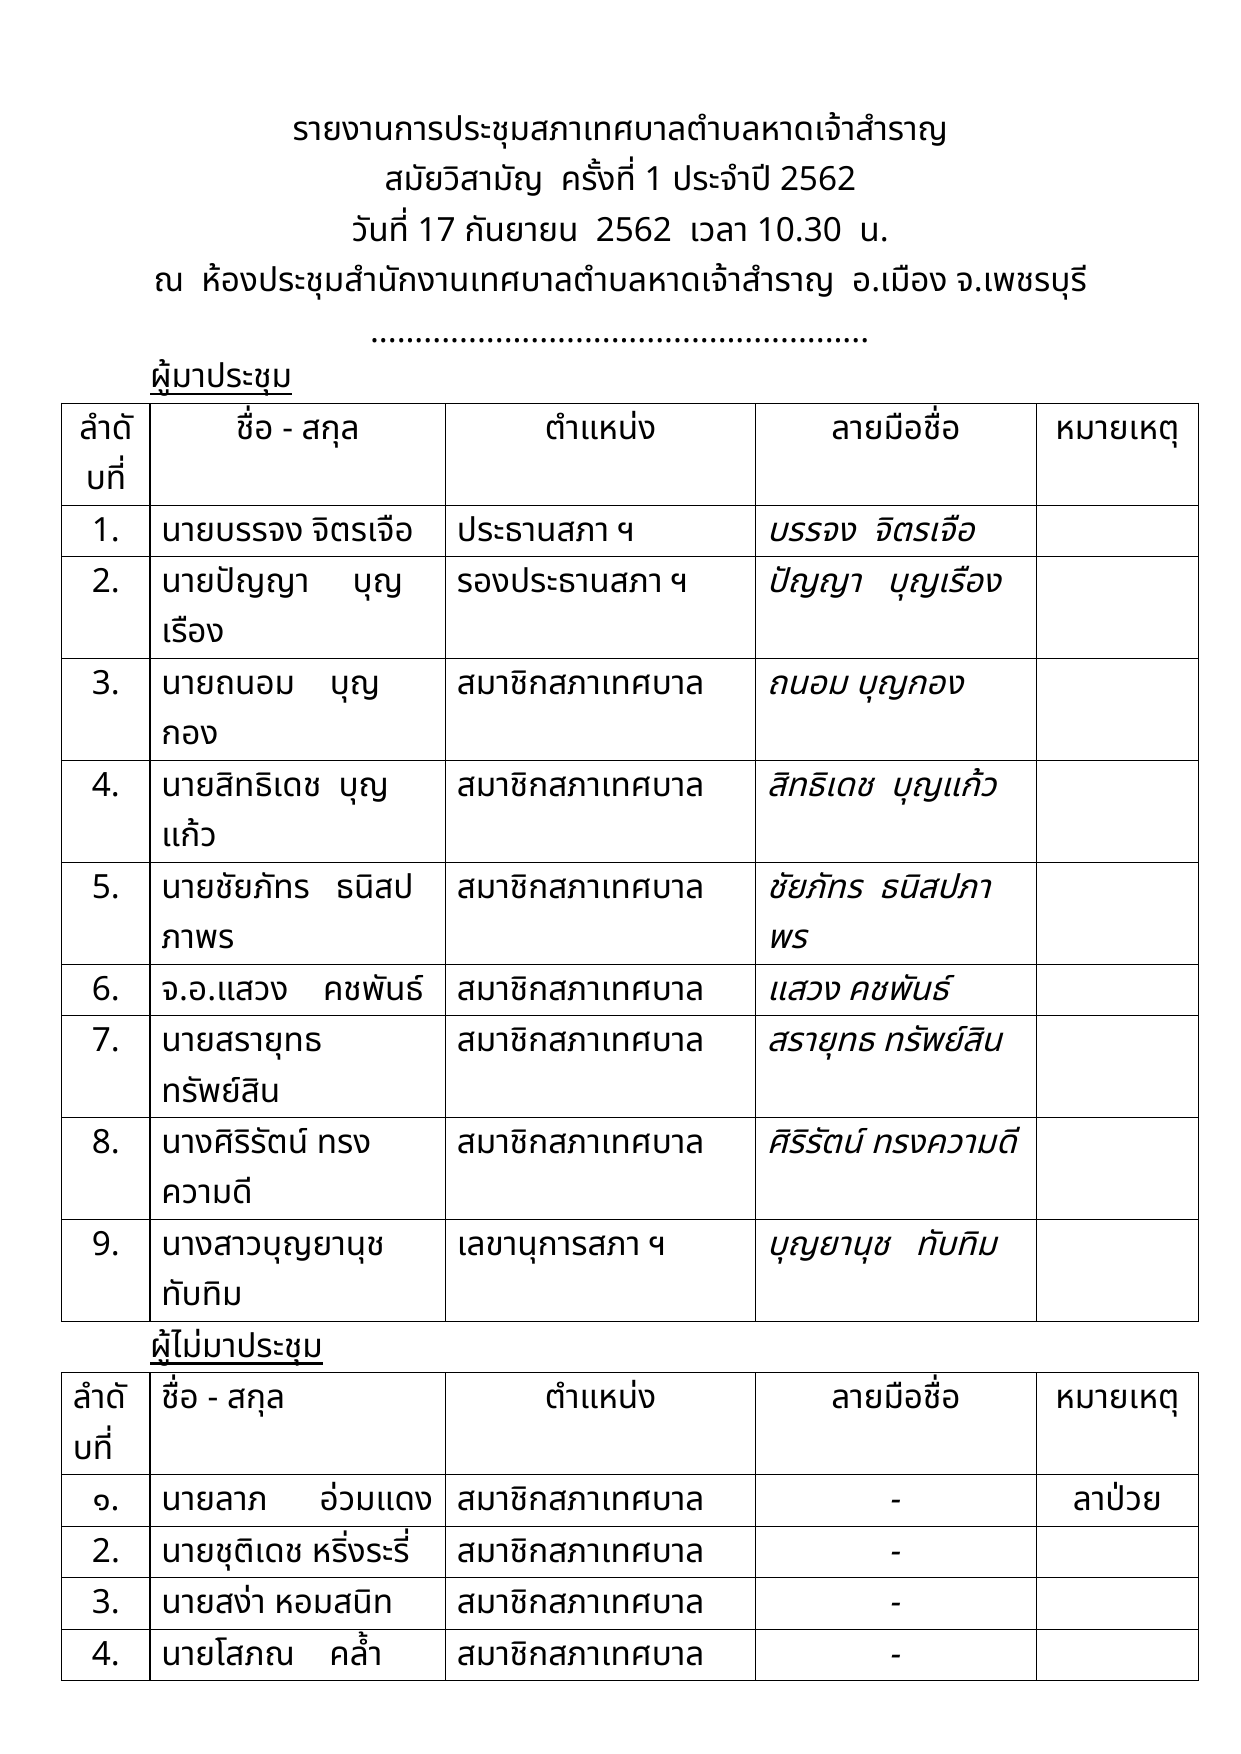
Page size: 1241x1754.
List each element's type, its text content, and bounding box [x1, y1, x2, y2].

table_cell เลขานุการสภา ฯ [446, 1220, 755, 1321]
table_cell 9. [62, 1220, 149, 1321]
table_cell 8. [62, 1118, 149, 1219]
table_cell 3. [62, 1578, 149, 1629]
text ผู้มาประชุม [150, 352, 1090, 403]
table_cell 2. [62, 1527, 149, 1577]
table_cell 3. [62, 659, 149, 760]
table_header ตำแหน่ง [446, 404, 755, 504]
text ผู้ไม่มาประชุม [150, 1322, 1090, 1372]
table_cell สรายุทธ ทรัพย์สิน [756, 1016, 1036, 1117]
table_header ลายมือชื่อ [756, 404, 1036, 504]
table_cell นายสง่า หอมสนิท [151, 1578, 445, 1629]
table_cell - [756, 1475, 1036, 1526]
table_cell 1. [62, 506, 149, 556]
table_cell 4. [62, 761, 149, 862]
table_cell ชัยภัทร ธนิสปภาพร [756, 863, 1036, 963]
table_cell นางสาวบุญยานุช ทับทิม [151, 1220, 445, 1321]
table_cell [1037, 863, 1198, 963]
table_cell นายปัญญา บุญเรือง [151, 557, 445, 658]
table_cell สิทธิเดช บุญแก้ว [756, 761, 1036, 862]
table_cell 4. [62, 1630, 149, 1680]
table_cell ประธานสภา ฯ [446, 506, 755, 556]
table_cell ๑. [62, 1475, 149, 1526]
table_cell นายถนอม บุญกอง [151, 659, 445, 760]
table_cell [1037, 761, 1198, 862]
table_cell นายโสภณ คล้ำคล้าย [151, 1630, 445, 1680]
table_cell [1037, 1578, 1198, 1629]
table_cell - [756, 1630, 1036, 1680]
table_cell สมาชิกสภาเทศบาล [446, 965, 755, 1015]
table_cell [1037, 506, 1198, 556]
table_cell [1037, 557, 1198, 658]
table_cell บุญยานุช ทับทิม [756, 1220, 1036, 1321]
table_cell [1037, 1220, 1198, 1321]
table_header ลำดับที่ [62, 404, 149, 504]
table_cell นายชุติเดช หริ่งระรี่ [151, 1527, 445, 1577]
table_cell นายลาภ อ่วมแดง [151, 1475, 445, 1526]
table_cell [1037, 659, 1198, 760]
table_header ลำดับที่ [62, 1373, 149, 1474]
text สมัยวิสามัญ ครั้งที่ 1 ประจำปี 2562 [150, 155, 1090, 206]
table_cell สมาชิกสภาเทศบาล [446, 1118, 755, 1219]
table_cell ลาป่วย [1037, 1475, 1198, 1526]
table_cell [1037, 1630, 1198, 1680]
table_cell นายบรรจง จิตรเจือ [151, 506, 445, 556]
table_cell นางศิริรัตน์ ทรงความดี [151, 1118, 445, 1219]
table_header ตำแหน่ง [446, 1373, 755, 1474]
table_cell นายสิทธิเดช บุญแก้ว [151, 761, 445, 862]
table_cell นายชัยภัทร ธนิสปภาพร [151, 863, 445, 963]
text ........................................................ [150, 307, 1090, 352]
table_cell [1037, 1527, 1198, 1577]
table_header ชื่อ - สกุล [151, 1373, 445, 1474]
table_cell [1037, 965, 1198, 1015]
table_cell 2. [62, 557, 149, 658]
table_header ลายมือชื่อ [756, 1373, 1036, 1474]
table_cell นายสรายุทธ ทรัพย์สิน [151, 1016, 445, 1117]
table_cell 5. [62, 863, 149, 963]
table_cell สมาชิกสภาเทศบาล [446, 761, 755, 862]
text รายงานการประชุมสภาเทศบาลตำบลหาดเจ้าสำราญ [150, 104, 1090, 155]
table_header หมายเหตุ [1037, 1373, 1198, 1474]
table_cell สมาชิกสภาเทศบาล [446, 863, 755, 963]
table_cell [1037, 1016, 1198, 1117]
table_cell บรรจง จิตรเจือ [756, 506, 1036, 556]
table_cell สมาชิกสภาเทศบาล [446, 1630, 755, 1680]
table_cell รองประธานสภา ฯ [446, 557, 755, 658]
table_cell [1037, 1118, 1198, 1219]
table_cell 7. [62, 1016, 149, 1117]
table_cell สมาชิกสภาเทศบาล [446, 659, 755, 760]
table_cell แสวง คชพันธ์ [756, 965, 1036, 1015]
table_cell ถนอม บุญกอง [756, 659, 1036, 760]
table_cell - [756, 1527, 1036, 1577]
table_cell สมาชิกสภาเทศบาล [446, 1578, 755, 1629]
table_header หมายเหตุ [1037, 404, 1198, 504]
table_cell สมาชิกสภาเทศบาล [446, 1016, 755, 1117]
table_cell สมาชิกสภาเทศบาล [446, 1527, 755, 1577]
table_cell 6. [62, 965, 149, 1015]
table_cell - [756, 1578, 1036, 1629]
table_header ชื่อ - สกุล [151, 404, 445, 504]
table_cell ศิริรัตน์ ทรงความดี [756, 1118, 1036, 1219]
text ณ ห้องประชุมสำนักงานเทศบาลตำบลหาดเจ้าสำราญ อ.เมือง จ.เพชรบุรี [150, 256, 1090, 307]
table_cell จ.อ.แสวง คชพันธ์ [151, 965, 445, 1015]
text วันที่ 17 กันยายน 2562 เวลา 10.30 น. [150, 206, 1090, 256]
table_cell ปัญญา บุญเรือง [756, 557, 1036, 658]
table_cell สมาชิกสภาเทศบาล [446, 1475, 755, 1526]
